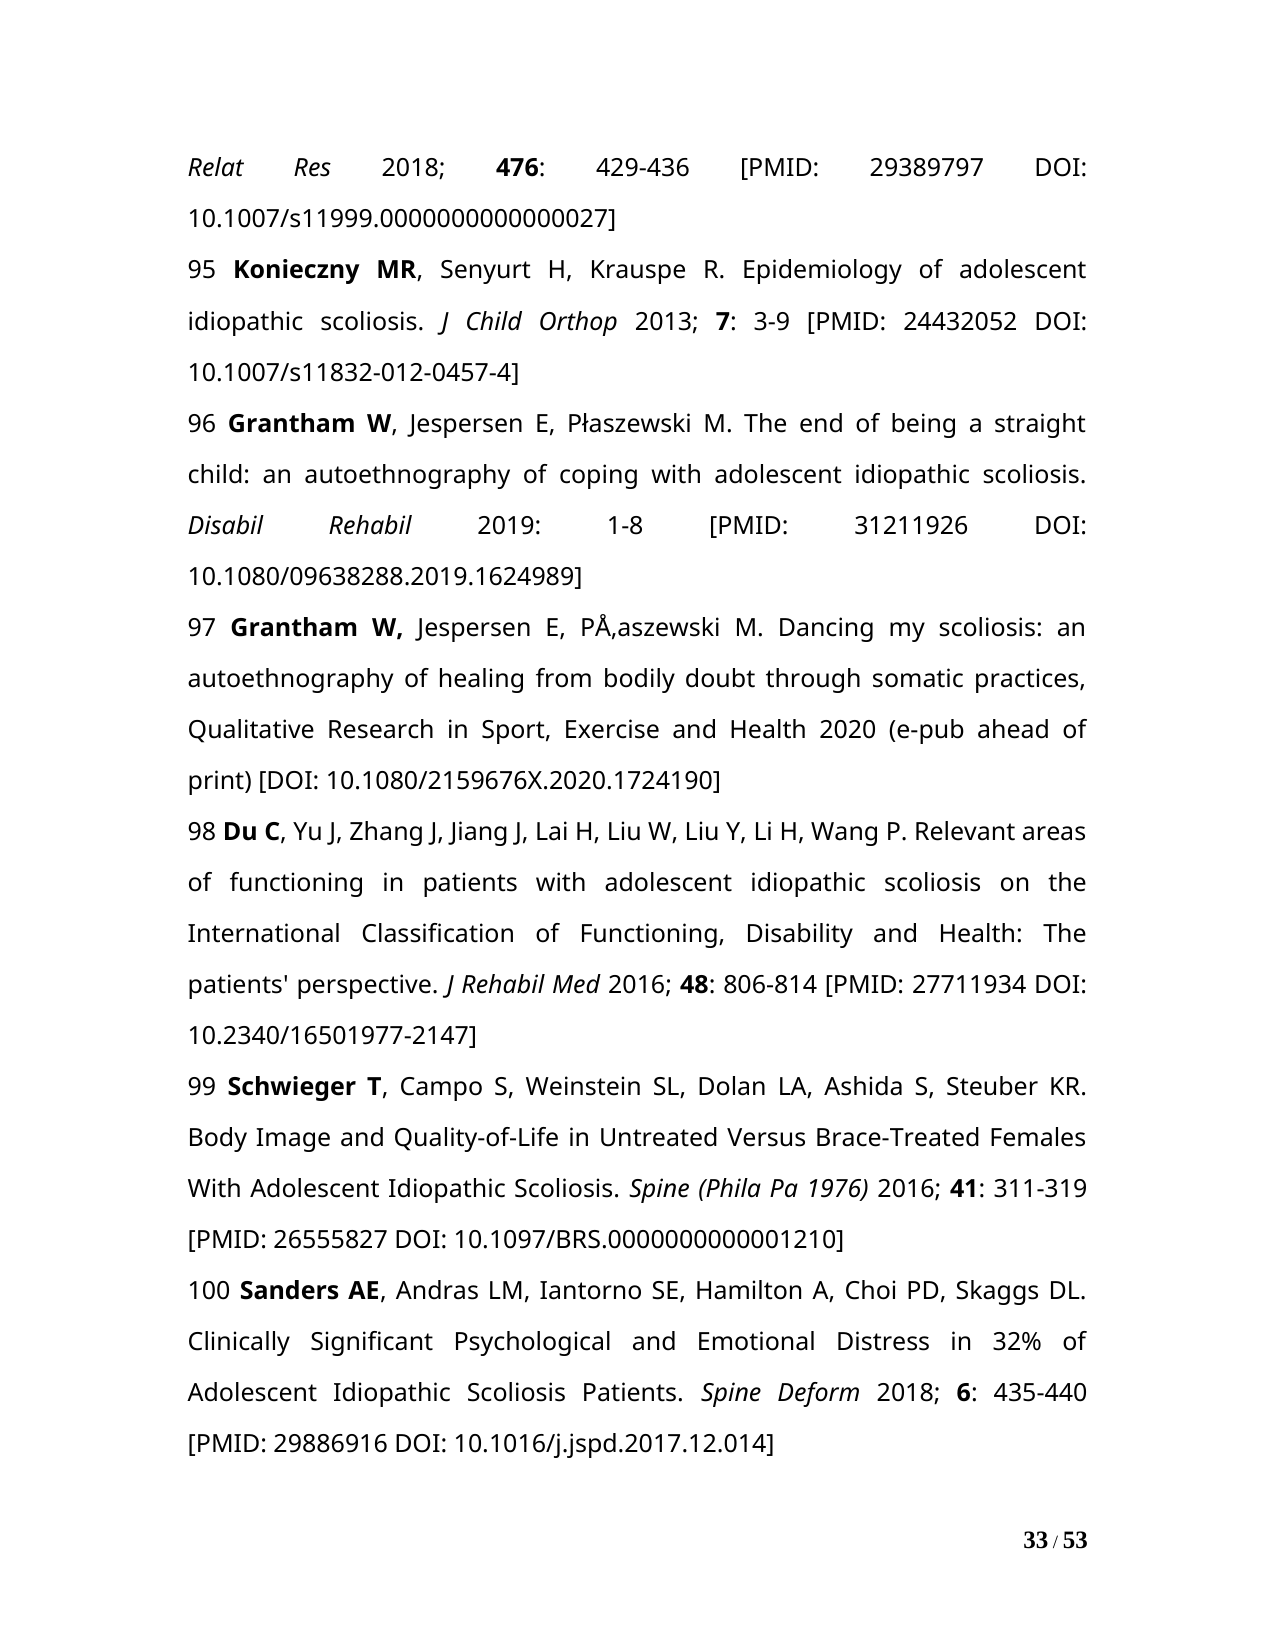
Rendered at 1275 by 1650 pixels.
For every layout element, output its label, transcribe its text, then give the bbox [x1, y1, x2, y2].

text 99 Schwieger T, Campo S, Weinstein SL, Dolan LA, Ashida S, Steuber KR. Body Image and Quality-of-Life in Untreated Versus Brace-Treated Females With Adolescent Idiopathic Scoliosis. Spine (Phila Pa 1976) 2016; 41: 311-319 [PMID: 26555827 DOI: 10.1097/BRS.0000000000001210] [187, 1069, 1087, 1256]
text 98 Du C, Yu J, Zhang J, Jiang J, Lai H, Liu W, Liu Y, Li H, Wang P. Relevant areas of functioning in patients with adolescent idiopathic scoliosis on the International Classification of Functioning, Disability and Health: The patients' perspective. J Rehabil Med 2016; 48: 806-814 [PMID: 27711934 DOI: 10.2340/16501977-2147] [187, 813, 1087, 1052]
text 95 Konieczny MR, Senyurt H, Krauspe R. Epidemiology of adolescent idiopathic scoliosis. J Child Orthop 2013; 7: 3-9 [PMID: 24432052 DOI: 10.1007/s11832-012-0457-4] [187, 252, 1087, 388]
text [187, 150, 1087, 235]
text 97 Grantham W, Jespersen E, PÅ‚aszewski M. Dancing my scoliosis: an autoethnography of healing from bodily doubt through somatic practices, Qualitative Research in Sport, Exercise and Health 2020 (e-pub ahead of print) [DOI: 10.1080/2159676X.2020.1724190] [187, 609, 1087, 797]
text 100 Sanders AE, Andras LM, Iantorno SE, Hamilton A, Choi PD, Skaggs DL. Clinically Significant Psychological and Emotional Distress in 32% of Adolescent Idiopathic Scoliosis Patients. Spine Deform 2018; 6: 435-440 [PMID: 29886916 DOI: 10.1016/j.jspd.2017.12.014] [187, 1273, 1087, 1460]
text 96 Grantham W, Jespersen E, Płaszewski M. The end of being a straight child: an autoethnography of coping with adolescent idiopathic scoliosis. Disabil Rehabil 2019: 1-8 [PMID: 31211926 DOI: 10.1080/09638288.2019.1624989] [187, 405, 1087, 592]
